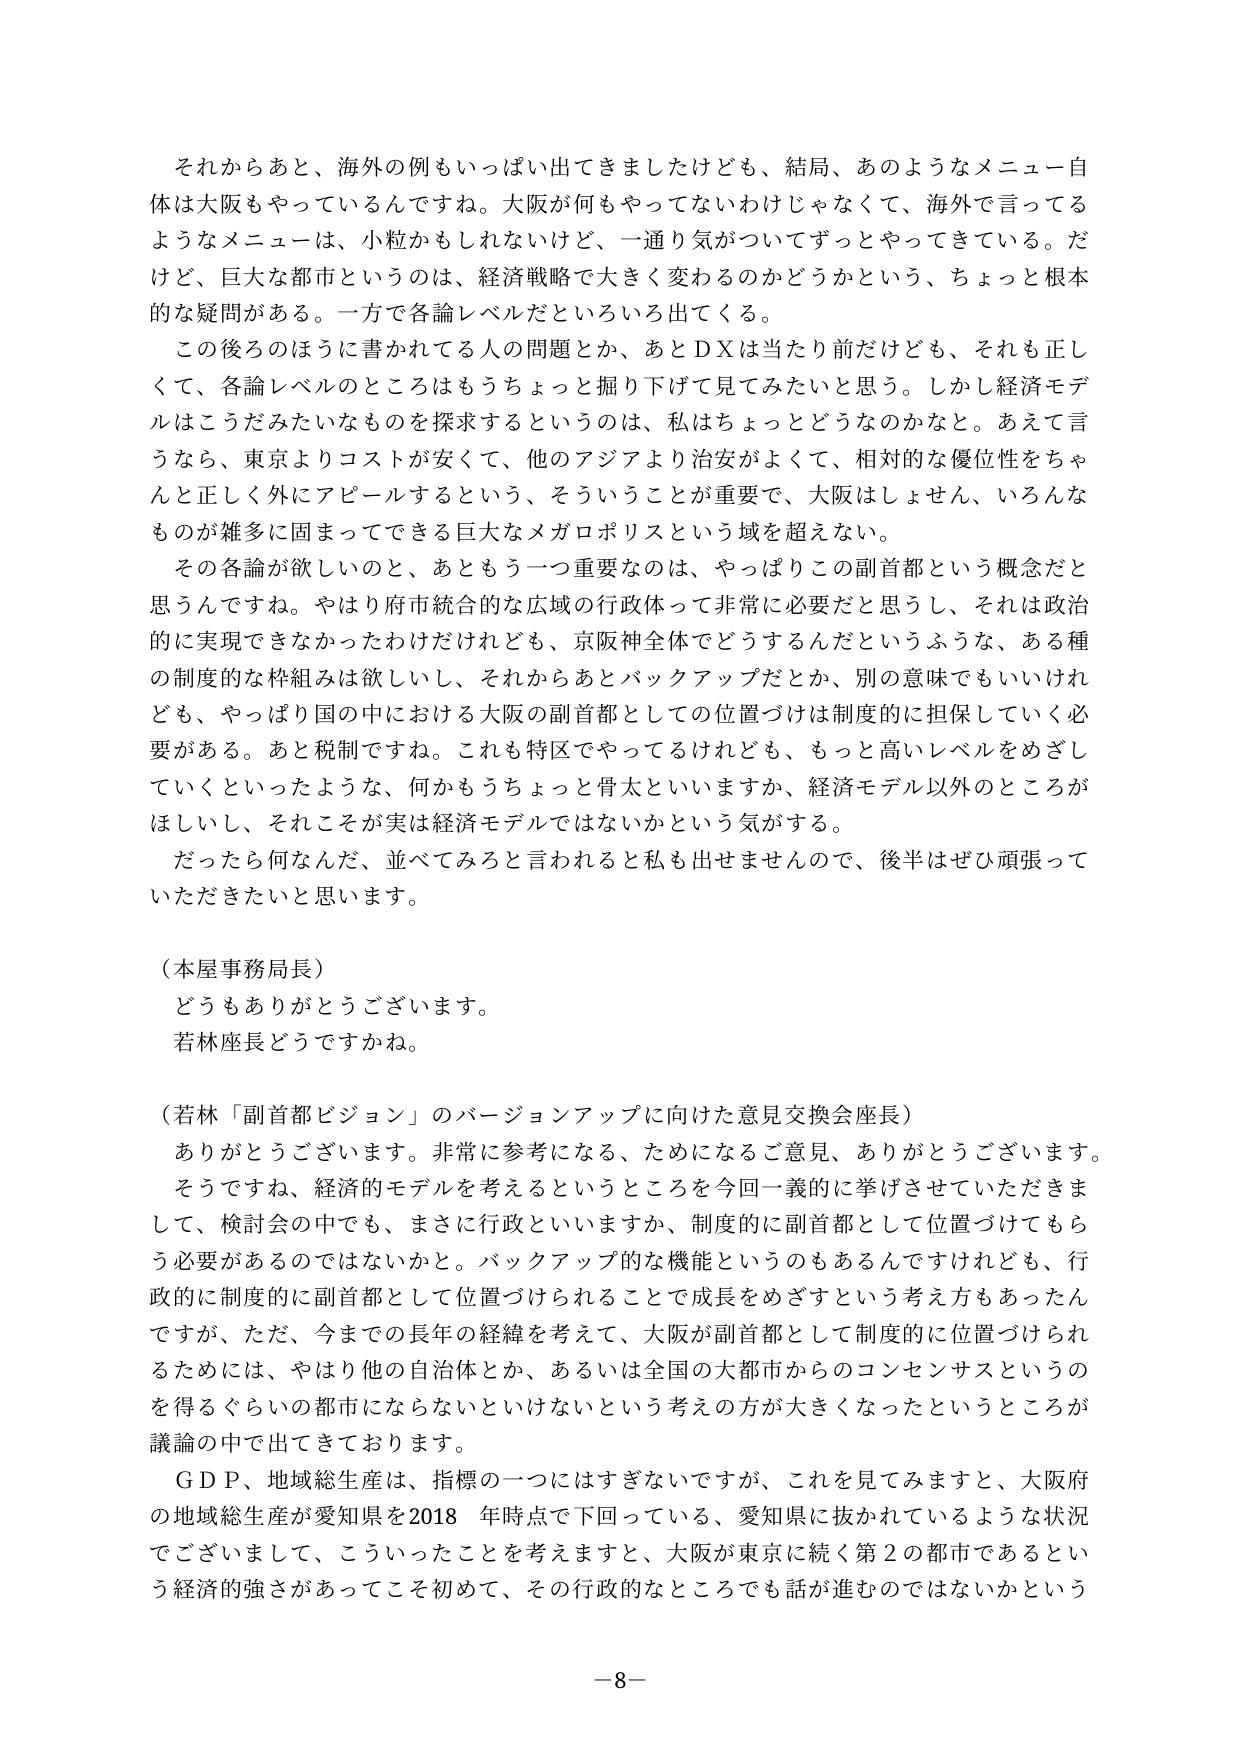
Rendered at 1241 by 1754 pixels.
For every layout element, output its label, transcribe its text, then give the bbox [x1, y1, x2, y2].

text この後ろのほうに書かれてる人の問題とか、あとＤＸは当たり前だけども、それも正しくて、各論レベルのところはもうちょっと掘り下げて見てみたいと思う。しかし経済モデルはこうだみたいなものを探求するというのは、私はちょっとどうなのかなと。あえて言うなら、東京よりコストが安くて、他のアジアより治安がよくて、相対的な優位性をちゃんと正しく外にアピールするという、そういうことが重要で、大阪はしょせん、いろんなものが雑多に固まってできる巨大なメガロポリスという域を超えない。 [149, 330, 1091, 549]
text （若林「副首都ビジョン」のバージョンアップに向けた意見交換会座長） [149, 1096, 1091, 1132]
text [149, 1460, 1091, 1606]
text ありがとうございます。非常に参考になる、ためになるご意見、ありがとうございます。 [149, 1132, 1091, 1169]
text そうですね、経済的モデルを考えるというところを今回一義的に挙げさせていただきまして、検討会の中でも、まさに行政といいますか、制度的に副首都として位置づけてもらう必要があるのではないかと。バックアップ的な機能というのもあるんですけれども、行政的に制度的に副首都として位置づけられることで成長をめざすという考え方もあったんですが、ただ、今までの長年の経緯を考えて、大阪が副首都として制度的に位置づけられるためには、やはり他の自治体とか、あるいは全国の大都市からのコンセンサスというのを得るぐらいの都市にならないといけないという考えの方が大きくなったというところが議論の中で出てきております。 [149, 1169, 1091, 1460]
text 若林座長どうですかね。 [149, 1023, 1091, 1059]
text その各論が欲しいのと、あともう一つ重要なのは、やっぱりこの副首都という概念だと思うんですね。やはり府市統合的な広域の行政体って非常に必要だと思うし、それは政治的に実現できなかったわけだけれども、京阪神全体でどうするんだというふうな、ある種の制度的な枠組みは欲しいし、それからあとバックアップだとか、別の意味でもいいけれども、やっぱり国の中における大阪の副首都としての位置づけは制度的に担保していく必要がある。あと税制ですね。これも特区でやってるけれども、もっと高いレベルをめざしていくといったような、何かもうちょっと骨太といいますか、経済モデル以外のところがほしいし、それこそが実は経済モデルではないかという気がする。 [149, 549, 1091, 841]
text どうもありがとうございます。 [149, 986, 1091, 1023]
text それからあと、海外の例もいっぱい出てきましたけども、結局、あのようなメニュー自体は大阪もやっているんですね。大阪が何もやってないわけじゃなくて、海外で言ってるようなメニューは、小粒かもしれないけど、一通り気がついてずっとやってきている。だけど、巨大な都市というのは、経済戦略で大きく変わるのかどうかという、ちょっと根本的な疑問がある。一方で各論レベルだといろいろ出てくる。 [149, 148, 1091, 330]
text だったら何なんだ、並べてみろと言われると私も出せませんので、後半はぜひ頑張っていただきたいと思います。 [149, 841, 1091, 913]
text （本屋事務局長） [149, 950, 1091, 986]
